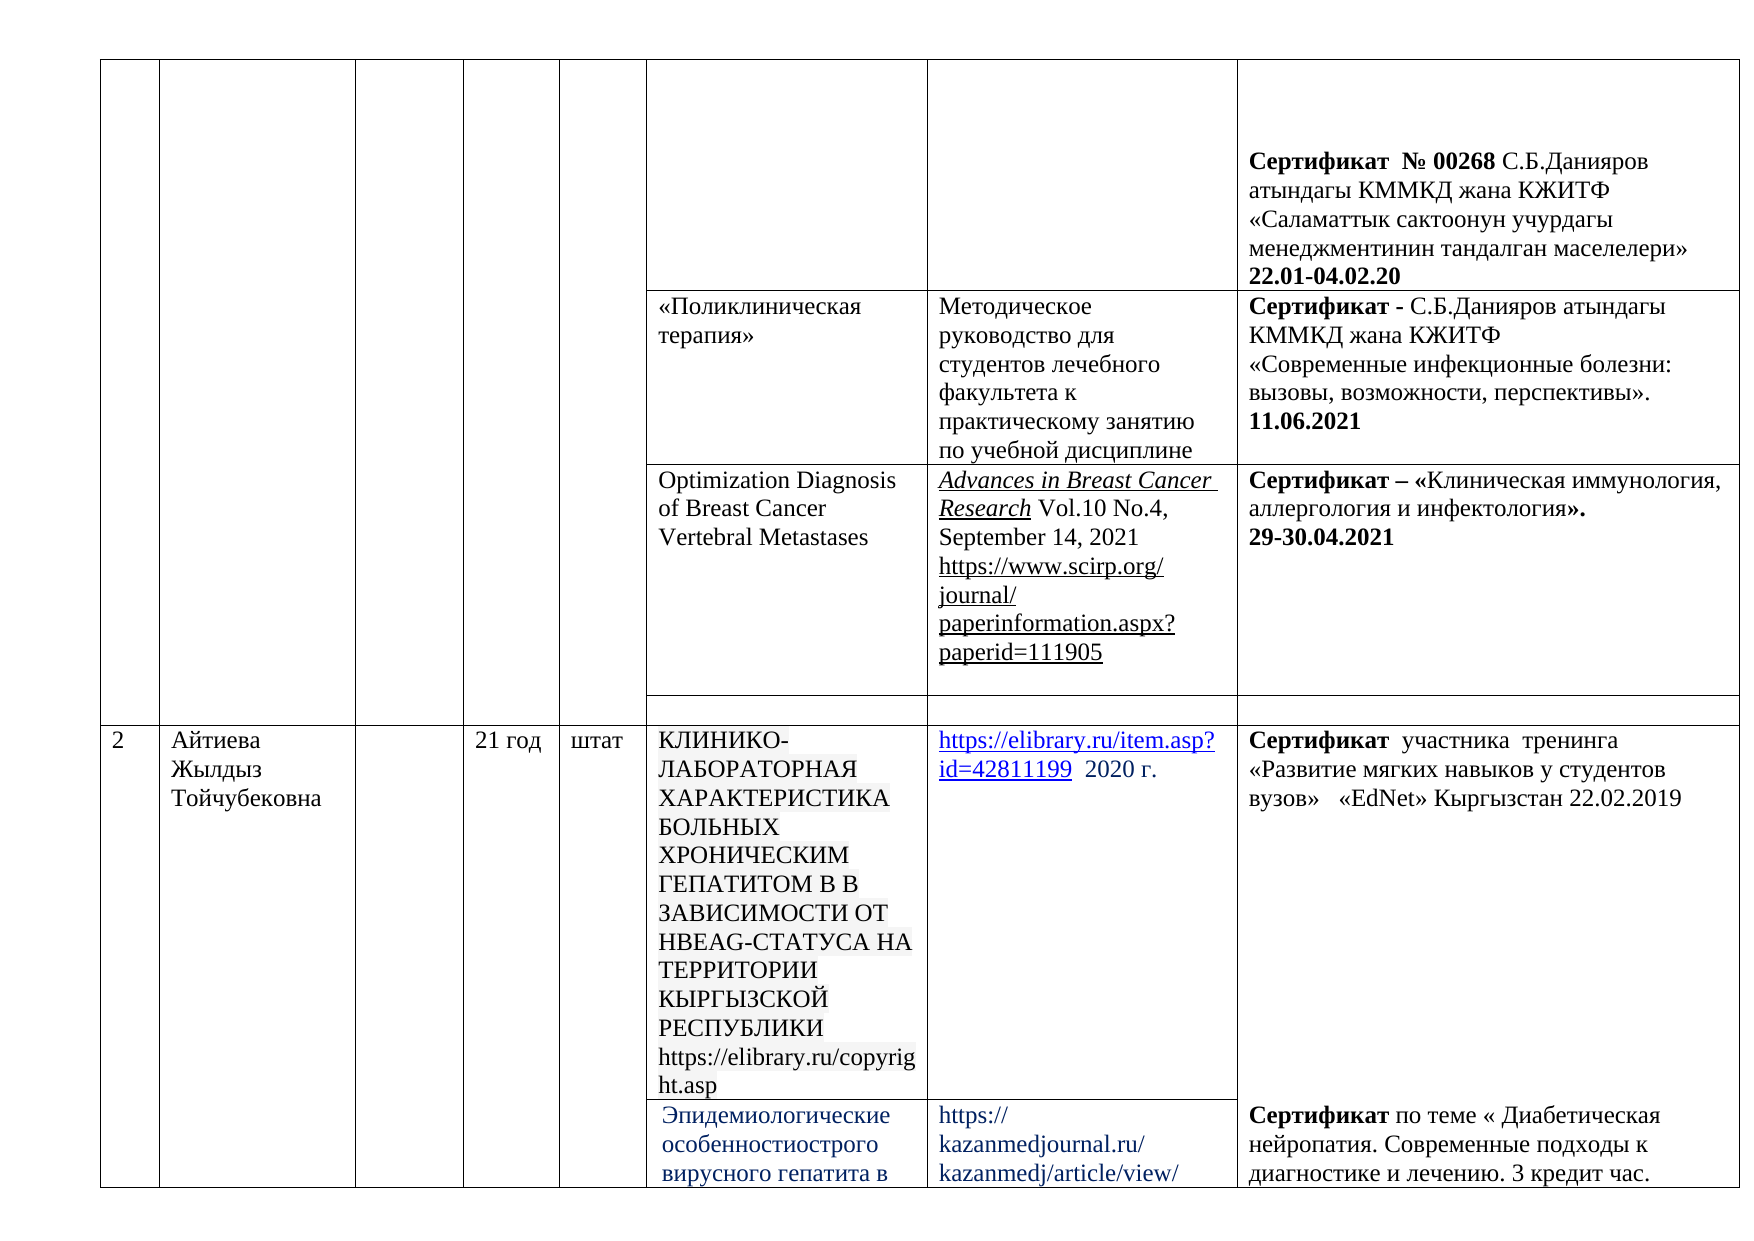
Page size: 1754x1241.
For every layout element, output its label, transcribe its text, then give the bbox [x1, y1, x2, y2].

table_cell [647, 696, 927, 724]
table_cell [928, 60, 1237, 290]
table_cell Advances in Breast Cancer Research Vol.10 No.4, September 14, 2021 https://www.scirp.org/journal/paperinformation.aspx?paperid=111905 [928, 465, 1237, 695]
table_cell КЛИНИКО-ЛАБОРАТОРНАЯ ХАРАКТЕРИСТИКА БОЛЬНЫХ ХРОНИЧЕСКИМ ГЕПАТИТОМ В В ЗАВИСИМОСТИ ОТ HBEAG-СТАТУСА НА ТЕРРИТОРИИ КЫРГЫЗСКОЙ РЕСПУБЛИКИ https://elibrary.ru/copyright.asp [717, 726, 927, 1099]
table_cell [356, 726, 463, 1187]
table_cell [647, 60, 927, 290]
table_cell Optimization Diagnosis of Breast Cancer Vertebral Metastases [647, 465, 927, 695]
table_cell 21 год [464, 726, 559, 1187]
table_cell [1238, 696, 1739, 724]
table_cell 2 [101, 726, 159, 1187]
table_cell «Поликлиническая терапия» [647, 291, 927, 464]
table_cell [1238, 60, 1739, 290]
table_cell Сертификат – «Клиническая иммунология, аллергология и инфектология». 29-30.04.2021 [1238, 465, 1739, 695]
table_cell Сертификат участника тренинга «Развитие мягких навыков у студентов вузов» «EdNet» Кыргызстан 22.02.2019 [1238, 726, 1739, 1099]
table_cell Айтиева Жылдыз Тойчубековна [160, 726, 355, 1187]
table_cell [1238, 1099, 1739, 1187]
table_cell Сертификат - С.Б.Данияров атындагы КММКД жана КЖИТФ «Современные инфекционные болезни: вызовы, возможности, перспективы». 11.06.2021 [1238, 291, 1739, 464]
table_cell [928, 696, 1237, 724]
table_cell штат [560, 726, 646, 1187]
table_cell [928, 1100, 1237, 1187]
table_cell Методическое руководство для студентов лечебного факультета к практическому занятию по учебной дисциплине [928, 291, 1237, 464]
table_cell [647, 1100, 927, 1187]
table_cell https://elibrary.ru/item.asp?id=42811199 2020 г. [928, 726, 1237, 1099]
